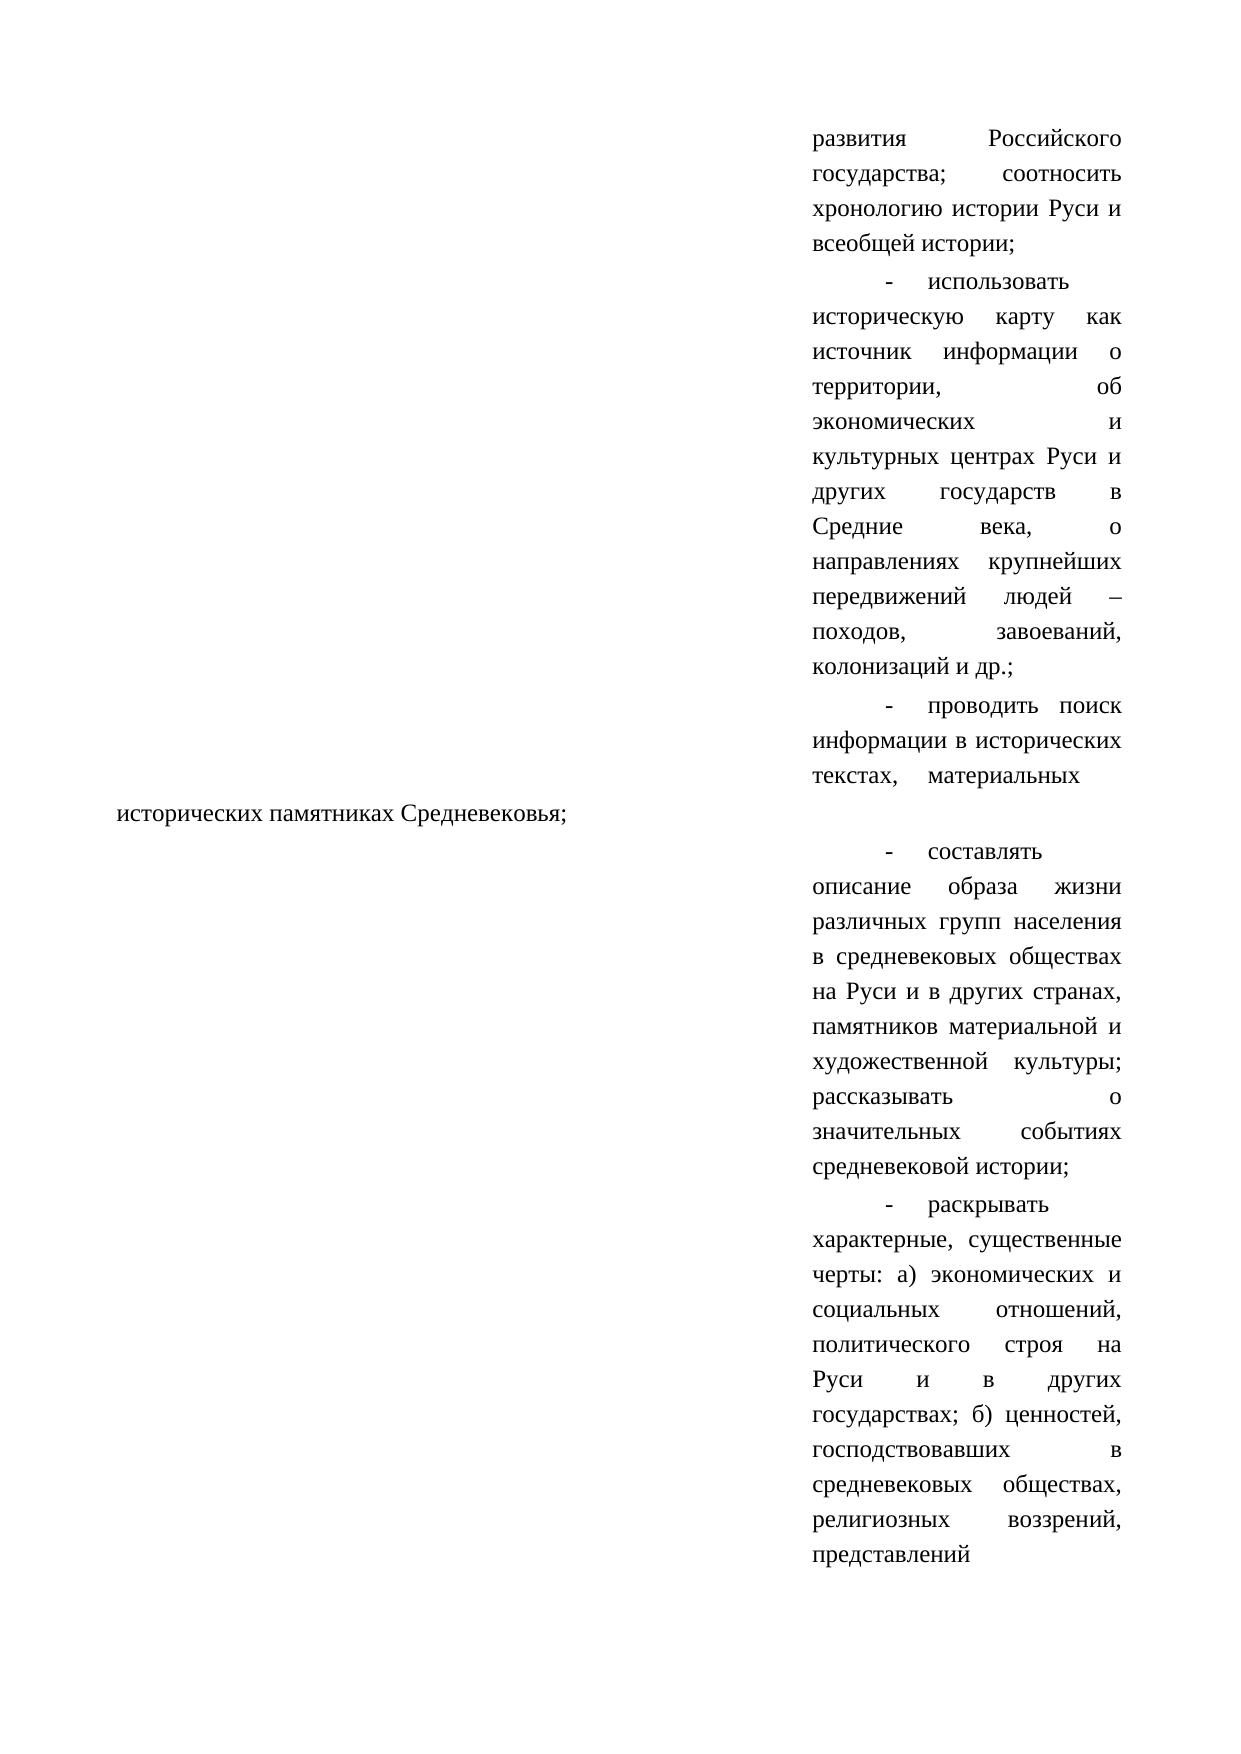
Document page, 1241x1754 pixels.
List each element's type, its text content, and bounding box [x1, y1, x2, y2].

text исторических памятниках Средневековья; [116, 798, 1122, 827]
list проводить поиск информации в исторических текстах, материальных [812, 690, 1122, 788]
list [812, 1189, 1122, 1568]
list составлять описание образа жизни различных групп населения в средневековых обществах на Руси и в других странах, памятников материальной и художественной культуры; рассказывать о значительных событиях средневековой истории; [812, 836, 1122, 1180]
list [812, 123, 1122, 257]
list использовать историческую карту как источник информации о территории, об экономических и культурных центрах Руси и других государств в Средние века, о направлениях крупнейших передвижений людей – походов, завоеваний, колонизаций и др.; [812, 266, 1122, 680]
